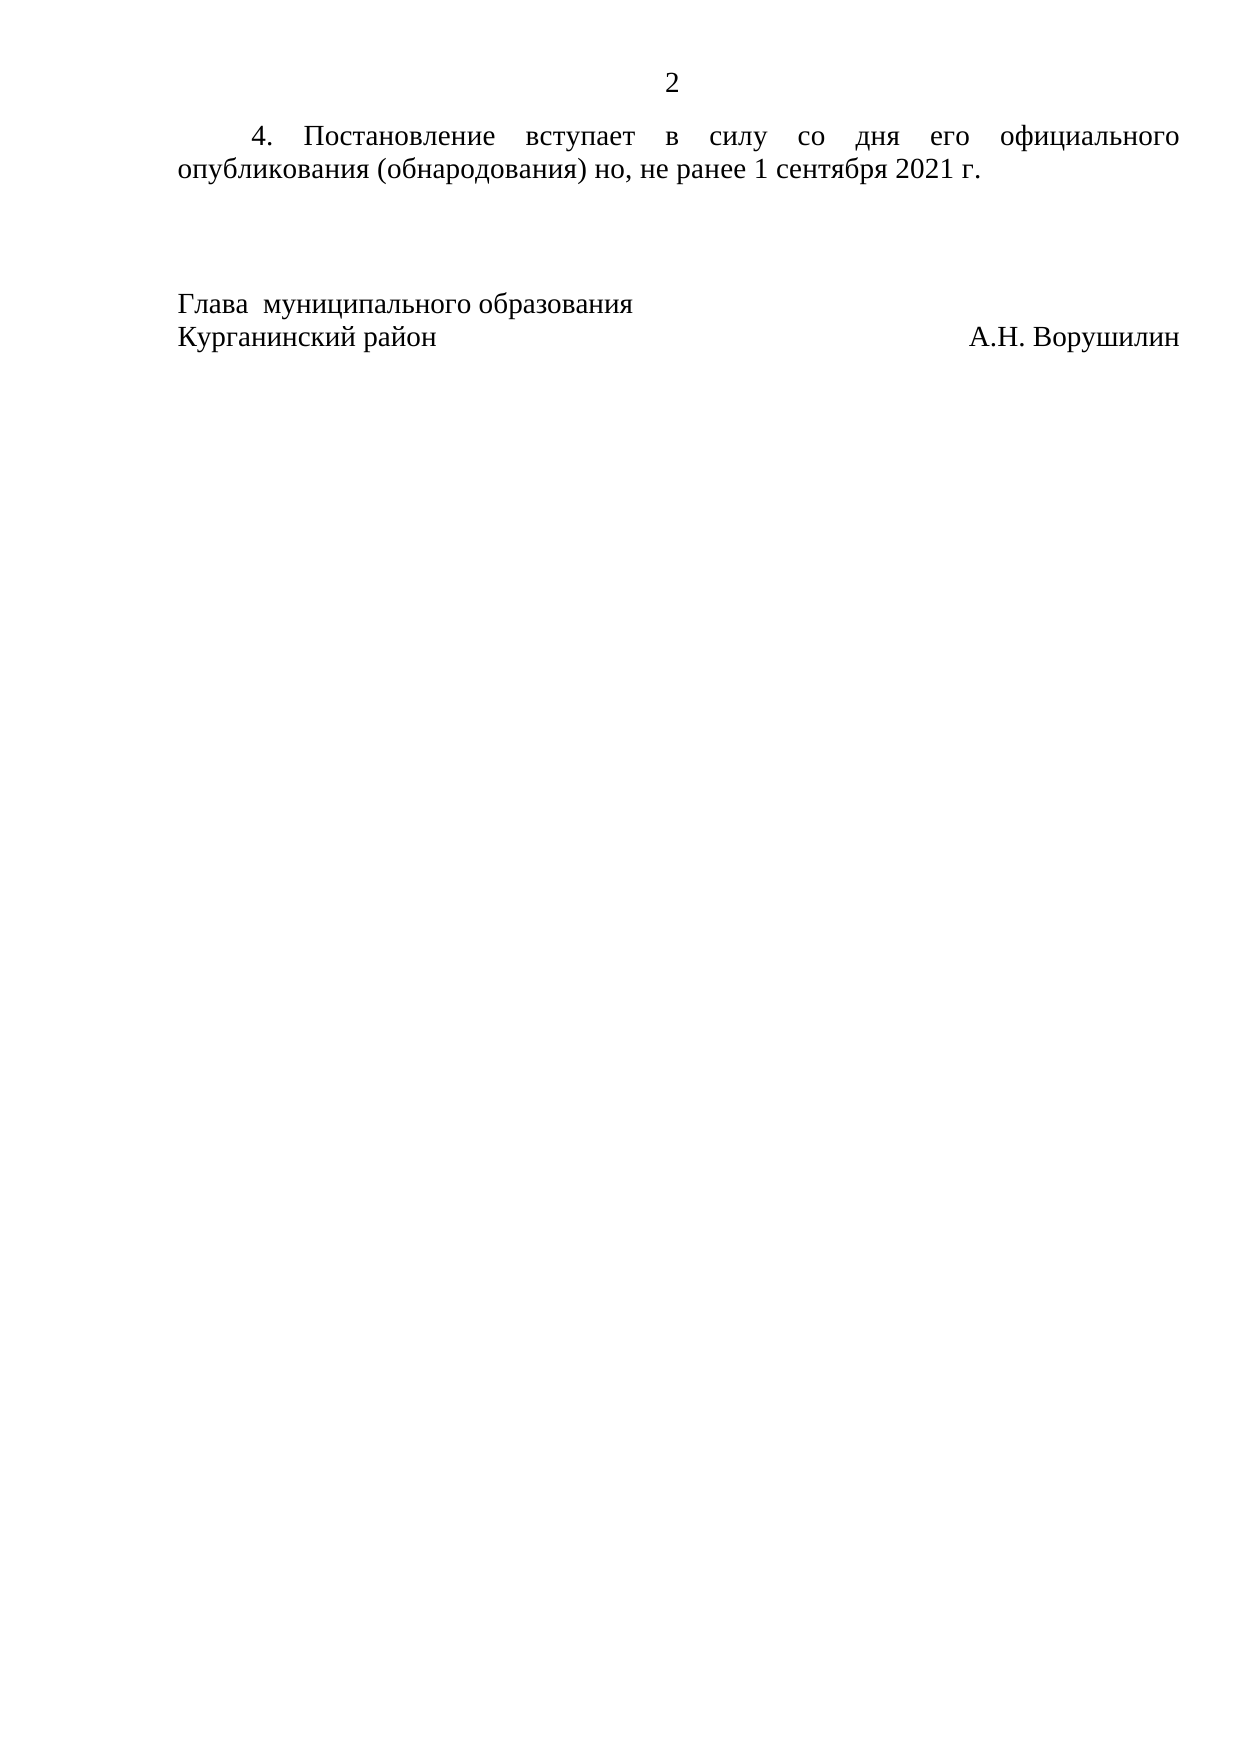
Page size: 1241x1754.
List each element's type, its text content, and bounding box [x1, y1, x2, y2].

text Курганинский район А.Н. Ворушилин [177, 319, 1181, 353]
text 4. Постановление вступает в силу со дня его официального опубликования (обнародования) но, не ранее 1 сентября 2021 г. [177, 118, 1181, 185]
text Глава муниципального образования [177, 286, 1181, 319]
